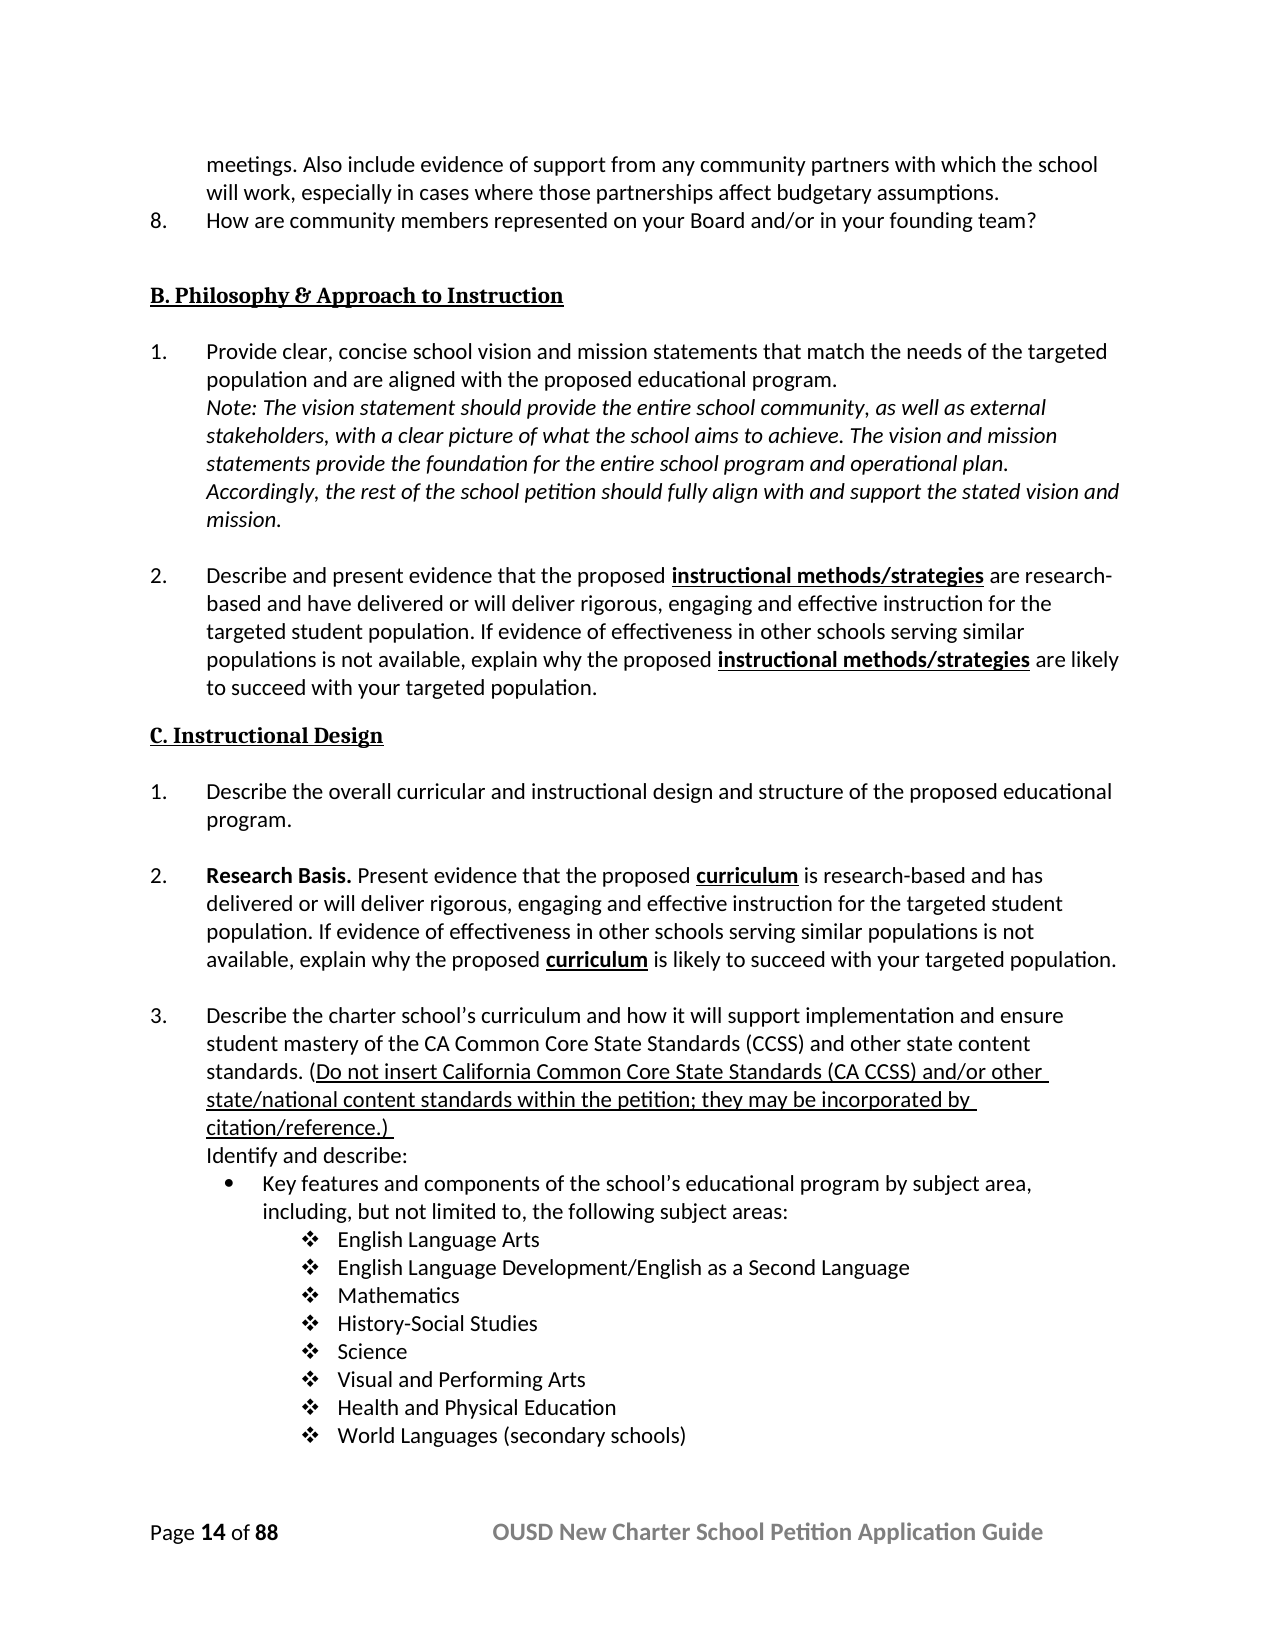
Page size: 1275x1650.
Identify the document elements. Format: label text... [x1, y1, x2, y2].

list English Language Development/English as a Second Language [300, 1253, 1125, 1281]
list History-Social Studies [300, 1309, 1125, 1337]
subtitle B. Philosophy & Approach to Instruction [150, 283, 1125, 309]
list Key features and components of the school’s educational program by subject area, including, but not limited to, the following subject areas: [225, 1169, 1125, 1225]
list Health and Physical Education [300, 1393, 1125, 1421]
list Identify and describe: [206, 1141, 1125, 1169]
list English Language Arts [300, 1225, 1125, 1253]
subtitle C. Instructional Design [150, 722, 1125, 749]
list Science [300, 1337, 1125, 1365]
list Visual and Performing Arts [300, 1365, 1125, 1393]
text Note: The vision statement should provide the entire school community, as well as external stakeholders, with a clear picture of what the school aims to achieve. The vision and mission statements provide the foundation for the entire school program and operational plan. Accordingly, the rest of the school petition should fully align with and support the stated vision and mission. [206, 393, 1125, 533]
text 2. Describe and present evidence that the proposed instructional methods/strategies are research- based and have delivered or will deliver rigorous, engaging and effective instruction for the targeted student population. If evidence of effectiveness in other schools serving similar populations is not available, explain why the proposed instructional methods/strategies are likely to succeed with your targeted population. [150, 561, 1125, 702]
list How are community members represented on your Board and/or in your founding team? [150, 206, 1125, 234]
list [150, 150, 1125, 206]
list Provide clear, concise school vision and mission statements that match the needs of the targeted population and are aligned with the proposed educational program. [150, 337, 1125, 393]
list Research Basis. Present evidence that the proposed curriculum is research-based and has delivered or will deliver rigorous, engaging and effective instruction for the targeted student population. If evidence of effectiveness in other schools serving similar populations is not available, explain why the proposed curriculum is likely to succeed with your targeted population. [150, 861, 1125, 973]
list Describe the overall curricular and instructional design and structure of the proposed educational program. [150, 777, 1125, 833]
list Describe the charter school’s curriculum and how it will support implementation and ensure student mastery of the CA Common Core State Standards (CCSS) and other state content standards. (Do not insert California Common Core State Standards (CA CCSS) and/or other state/national content standards within the petition; they may be incorporated by citation/reference.) [150, 1001, 1125, 1141]
list Mathematics [300, 1281, 1125, 1309]
list World Languages (secondary schools) [300, 1421, 1125, 1449]
